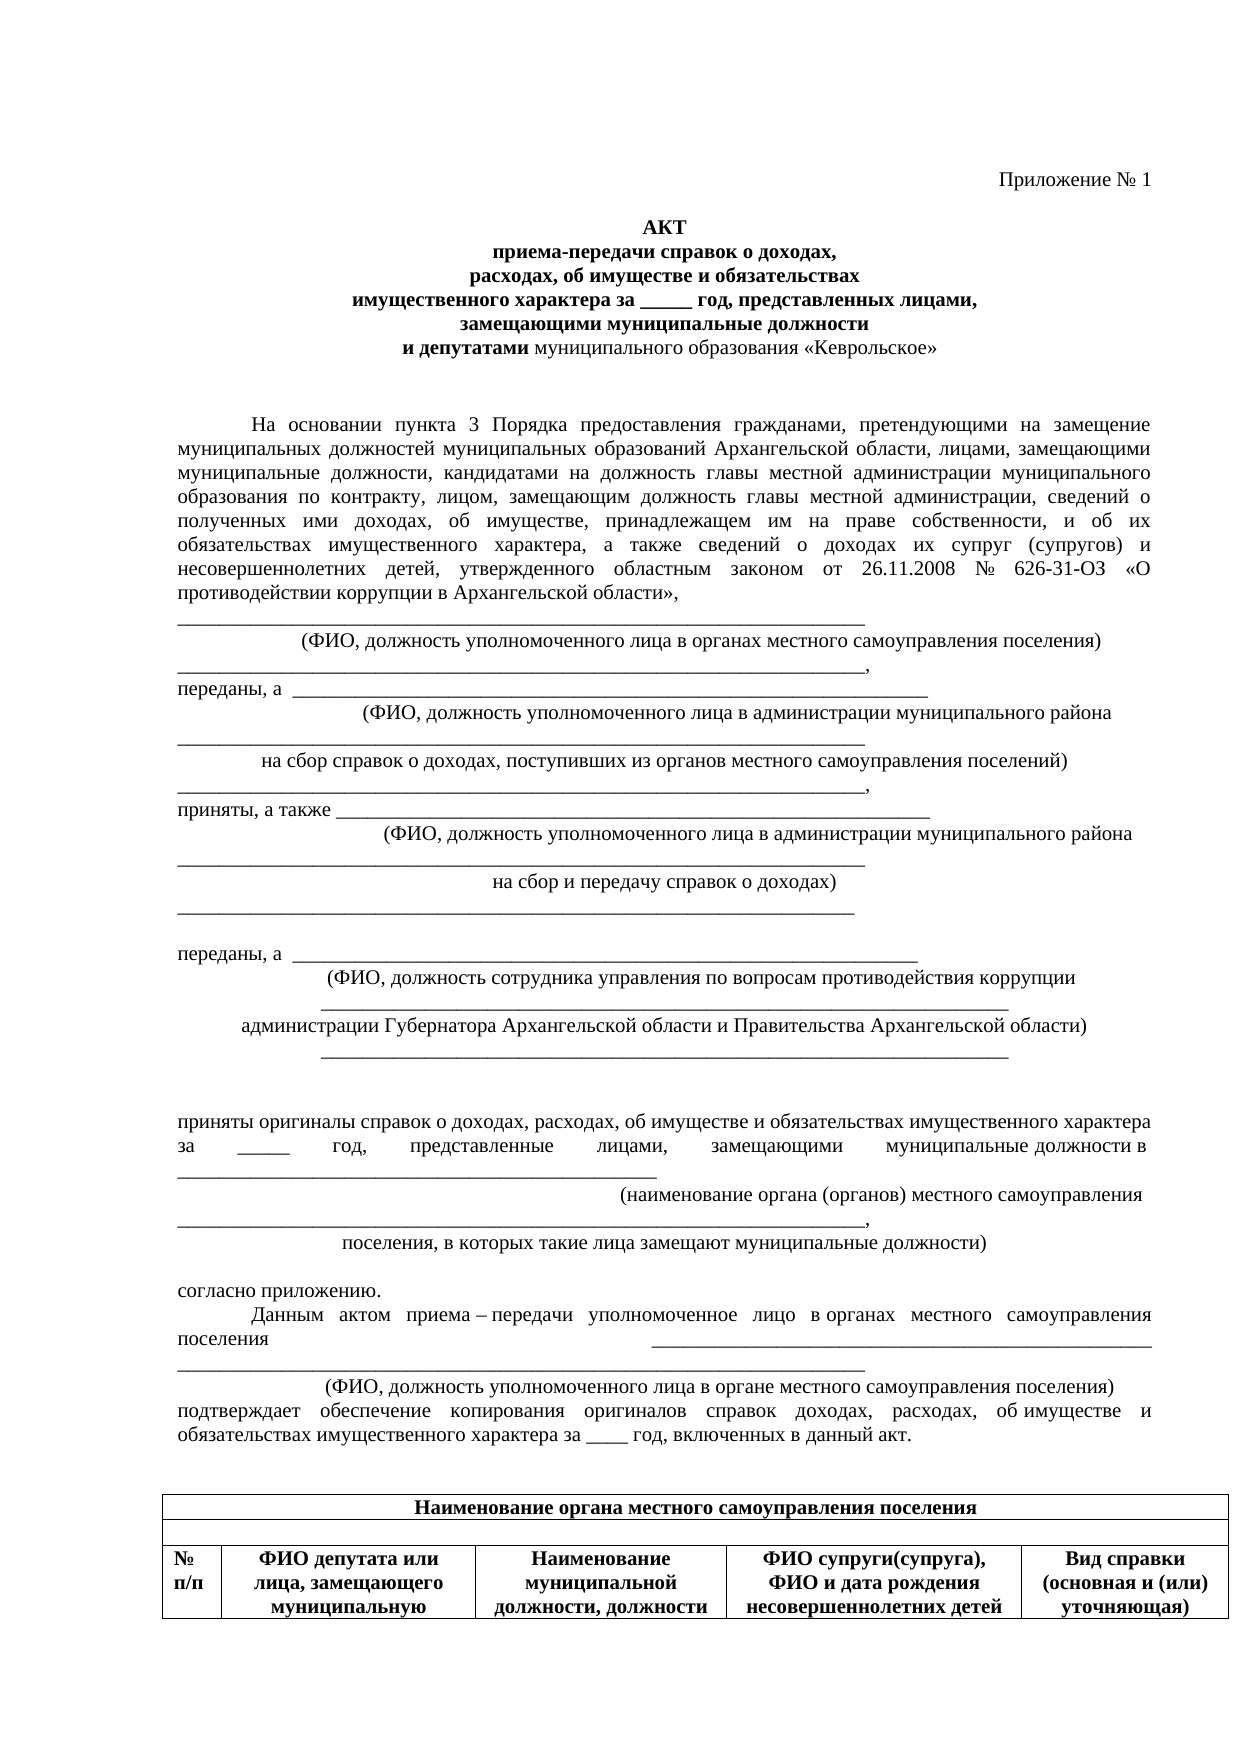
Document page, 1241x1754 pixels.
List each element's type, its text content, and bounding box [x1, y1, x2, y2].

text приема-передачи справок о доходах, [177, 239, 1152, 263]
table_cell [727, 1546, 1021, 1618]
text __________________________________________________________________ [177, 989, 1152, 1013]
text (ФИО, должность сотрудника управления по вопросам противодействия коррупции [177, 965, 1152, 989]
text __________________________________________________________________, [177, 652, 1152, 676]
text переданы, а ____________________________________________________________ [177, 941, 1152, 965]
text (ФИО, должность уполномоченного лица в органе местного самоуправления поселения) [251, 1374, 1152, 1398]
text _________________________________________________________________ [177, 893, 1152, 917]
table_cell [1022, 1546, 1228, 1618]
text На основании пункта 3 Порядка предоставления гражданами, претендующими на замещение муниципальных должностей муниципальных образований Архангельской области, лицами, замещающими муниципальные должности, кандидатами на должность главы местной администрации муниципального образования по контракту, лицом, замещающим должность главы местной администрации, сведений о полученных ими доходах, об имуществе, принадлежащем им на праве собственности, и об их обязательствах имущественного характера, а также сведений о доходах их супруг (супругов) и несовершеннолетних детей, утвержденного областным законом от 26.11.2008 № 626-31-ОЗ «О противодействии коррупции в Архангельской области», [177, 411, 1152, 604]
text на сбор и передачу справок о доходах) [177, 869, 1152, 893]
text имущественного характера за _____ год, представленных лицами, [177, 287, 1152, 311]
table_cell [476, 1546, 726, 1618]
table_header Наименование органа местного самоуправления поселения [163, 1495, 1228, 1519]
text (ФИО, должность уполномоченного лица в администрации муниципального района [177, 700, 1152, 724]
text поселения, в которых такие лица замещают муниципальные должности) [177, 1229, 1152, 1254]
text АКТ [177, 215, 1152, 239]
text согласно приложению. [177, 1278, 1152, 1302]
table_cell № п/п [163, 1546, 221, 1618]
text подтверждает обеспечение копирования оригиналов справок доходах, расходах, об имуществе и обязательствах имущественного характера за ____ год, включенных в данный акт. [177, 1398, 1152, 1446]
text Данным актом приема ‒ передачи уполномоченное лицо в органах местного самоуправления поселения ________________________________________________ __________________________________________________________________ [177, 1302, 1152, 1374]
text замещающими муниципальные должности [177, 311, 1152, 335]
text (ФИО, должность уполномоченного лица в администрации муниципального района [177, 821, 1152, 844]
text __________________________________________________________________, [177, 772, 1152, 796]
text Приложение № 1 [177, 167, 1152, 191]
text приняты, а также _________________________________________________________ [177, 796, 1152, 821]
text __________________________________________________________________ [177, 604, 1152, 628]
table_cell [222, 1546, 475, 1618]
text __________________________________________________________________ [177, 724, 1152, 748]
text __________________________________________________________________, [177, 1206, 1152, 1229]
table_cell [163, 1520, 1228, 1544]
text приняты оригиналы справок о доходах, расходах, об имуществе и обязательствах имущественного характера за _____ год, представленные лицами, замещающими муниципальные должности в ______________________________________________ [177, 1109, 1152, 1181]
text администрации Губернатора Архангельской области и Правительства Архангельской области) [177, 1013, 1152, 1037]
text __________________________________________________________________ [177, 844, 1152, 869]
text переданы, а _____________________________________________________________ [177, 676, 1152, 700]
text (ФИО, должность уполномоченного лица в органах местного самоуправления поселения) [177, 628, 1152, 652]
text (наименование органа (органов) местного самоуправления [546, 1181, 1152, 1206]
text расходах, об имуществе и обязательствах [177, 263, 1152, 287]
text и депутатами муниципального образования «Кеврольское» [177, 335, 1152, 359]
text на сбор справок о доходах, поступивших из органов местного самоуправления поселений) [177, 748, 1152, 772]
text __________________________________________________________________ [177, 1037, 1152, 1061]
